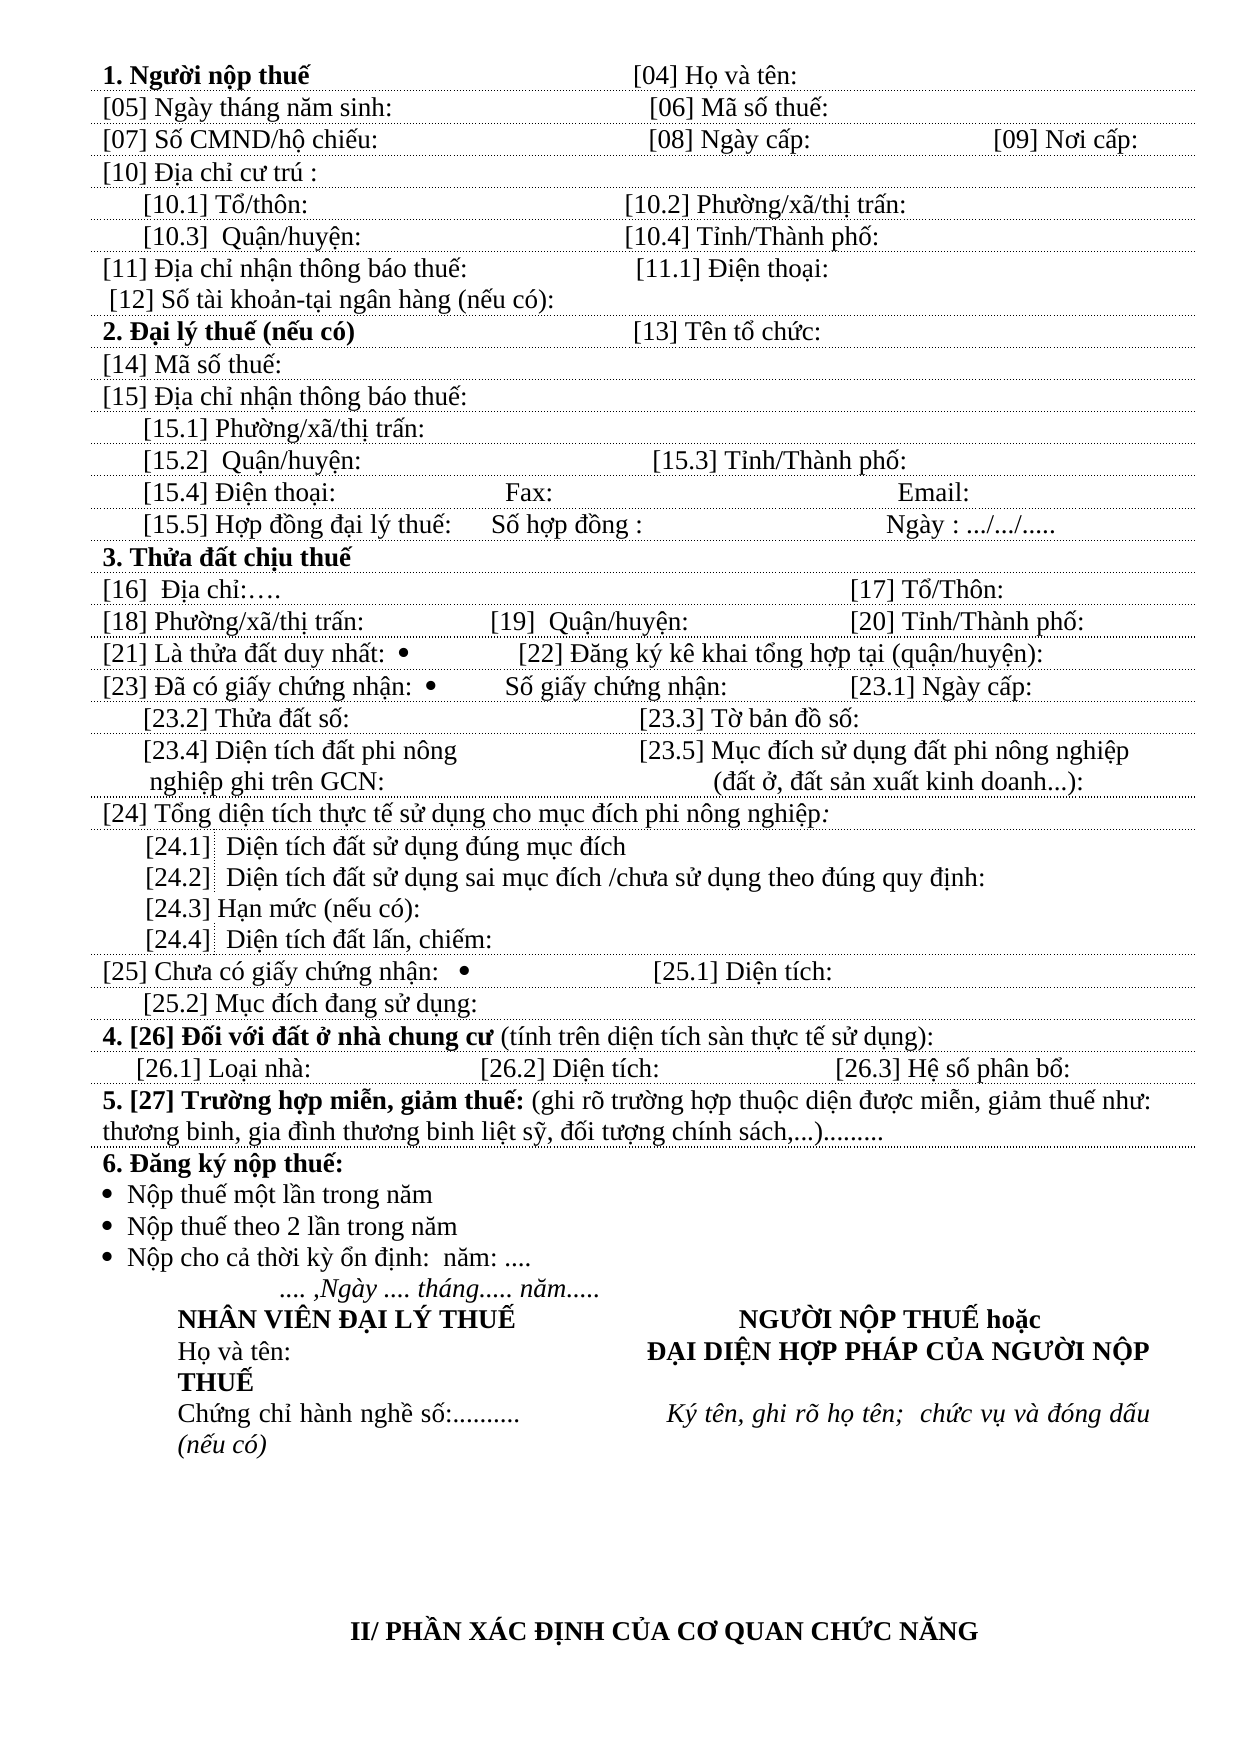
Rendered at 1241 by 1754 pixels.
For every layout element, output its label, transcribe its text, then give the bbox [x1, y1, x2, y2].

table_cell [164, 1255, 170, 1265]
text Họ và tên: ĐẠI DIỆN HỢP PHÁP CỦA NGƯỜI NỘP THUẾ [177, 1335, 1152, 1397]
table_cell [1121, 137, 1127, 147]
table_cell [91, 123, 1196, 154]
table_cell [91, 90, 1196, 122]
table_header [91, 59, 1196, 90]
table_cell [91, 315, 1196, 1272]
text .... ,Ngày .... tháng..... năm..... [177, 1272, 1152, 1303]
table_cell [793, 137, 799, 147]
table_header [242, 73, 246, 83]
text NHÂN VIÊN ĐẠI LÝ THUẾ NGƯỜI NỘP THUẾ hoặc [177, 1303, 1152, 1335]
text II/ PHẦN XÁC ĐỊNH CỦA CƠ QUAN CHỨC NĂNG [177, 1615, 1152, 1646]
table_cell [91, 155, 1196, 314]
text Chứng chỉ hành nghề số:.......... Ký tên, ghi rõ họ tên; chức vụ và đóng dấu (nếu có) [177, 1397, 1152, 1459]
